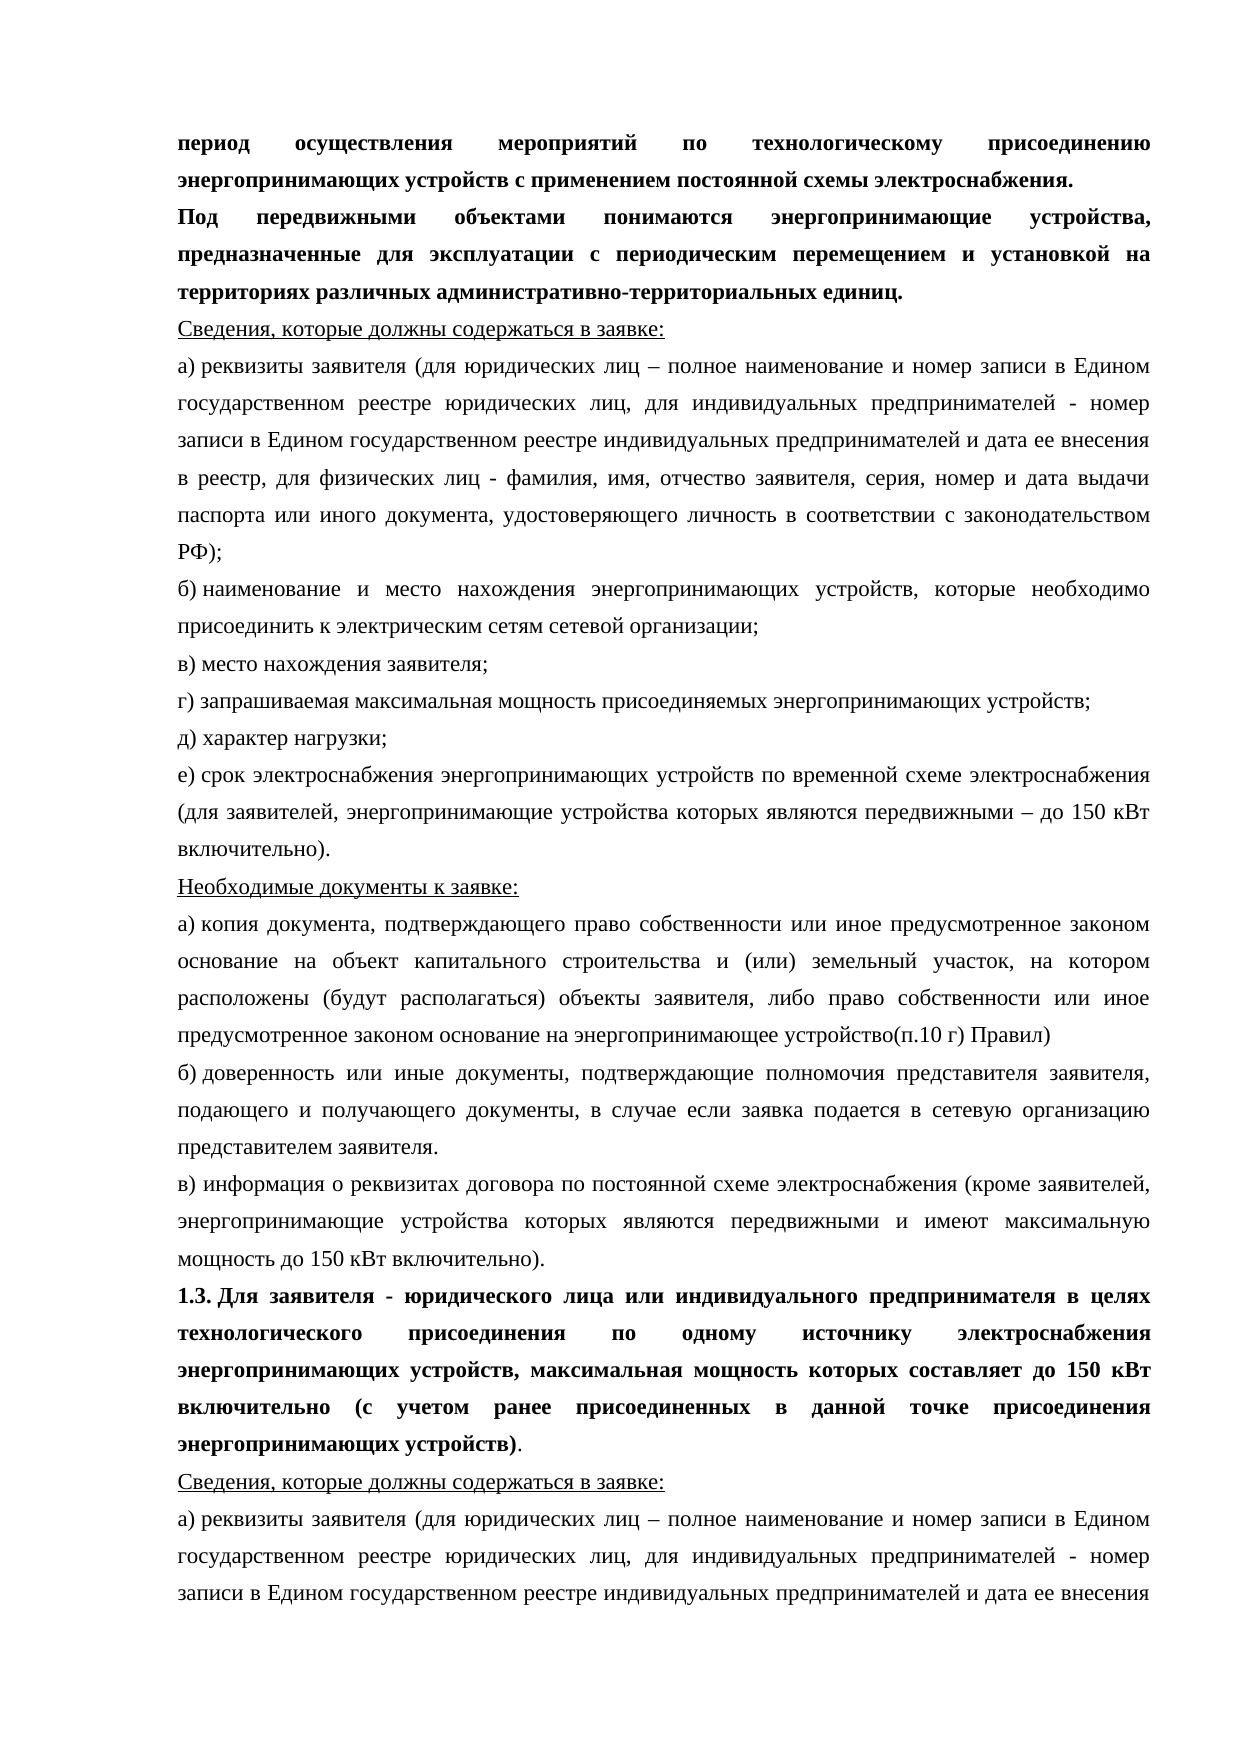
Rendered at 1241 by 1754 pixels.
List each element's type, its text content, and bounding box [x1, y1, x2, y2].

text Сведения, которые должны содержаться в заявке: [177, 1457, 1152, 1494]
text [177, 118, 1152, 192]
text б) наименование и место нахождения энергопринимающих устройств, которые необходимо присоединить к электрическим сетям сетевой организации; [177, 564, 1152, 639]
text а) копия документа, подтверждающего право собственности или иное предусмотренное законом основание на объект капитального строительства и (или) земельный участок, на котором расположены (будут располагаться) объекты заявителя, либо право собственности или иное предусмотренное законом основание на энергопринимающее устройство(п.10 г) Правил) [177, 899, 1152, 1048]
text д) характер нагрузки; [177, 713, 1152, 750]
text е) срок электроснабжения энергопринимающих устройств по временной схеме электроснабжения (для заявителей, энергопринимающие устройства которых являются передвижными – до 150 кВт включительно). [177, 750, 1152, 862]
text Под передвижными объектами понимаются энергопринимающие устройства, предназначенные для эксплуатации с периодическим перемещением и установкой на территориях различных административно-территориальных единиц. [177, 192, 1152, 304]
text в) место нахождения заявителя; [177, 639, 1152, 676]
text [177, 1494, 1152, 1606]
text г) запрашиваемая максимальная мощность присоединяемых энергопринимающих устройств; [177, 676, 1152, 713]
text Необходимые документы к заявке: [177, 862, 1152, 899]
text Сведения, которые должны содержаться в заявке: [177, 304, 1152, 341]
text 1.3. Для заявителя - юридического лица или индивидуального предпринимателя в целях технологического присоединения по одному источнику электроснабжения энергопринимающих устройств, максимальная мощность которых составляет до 150 кВт включительно (с учетом ранее присоединенных в данной точке присоединения энергопринимающих устройств). [177, 1271, 1152, 1457]
text в) информация о реквизитах договора по постоянной схеме электроснабжения (кроме заявителей, энергопринимающие устройства которых являются передвижными и имеют максимальную мощность до 150 кВт включительно). [177, 1159, 1152, 1271]
text б) доверенность или иные документы, подтверждающие полномочия представителя заявителя, подающего и получающего документы, в случае если заявка подается в сетевую организацию представителем заявителя. [177, 1048, 1152, 1159]
